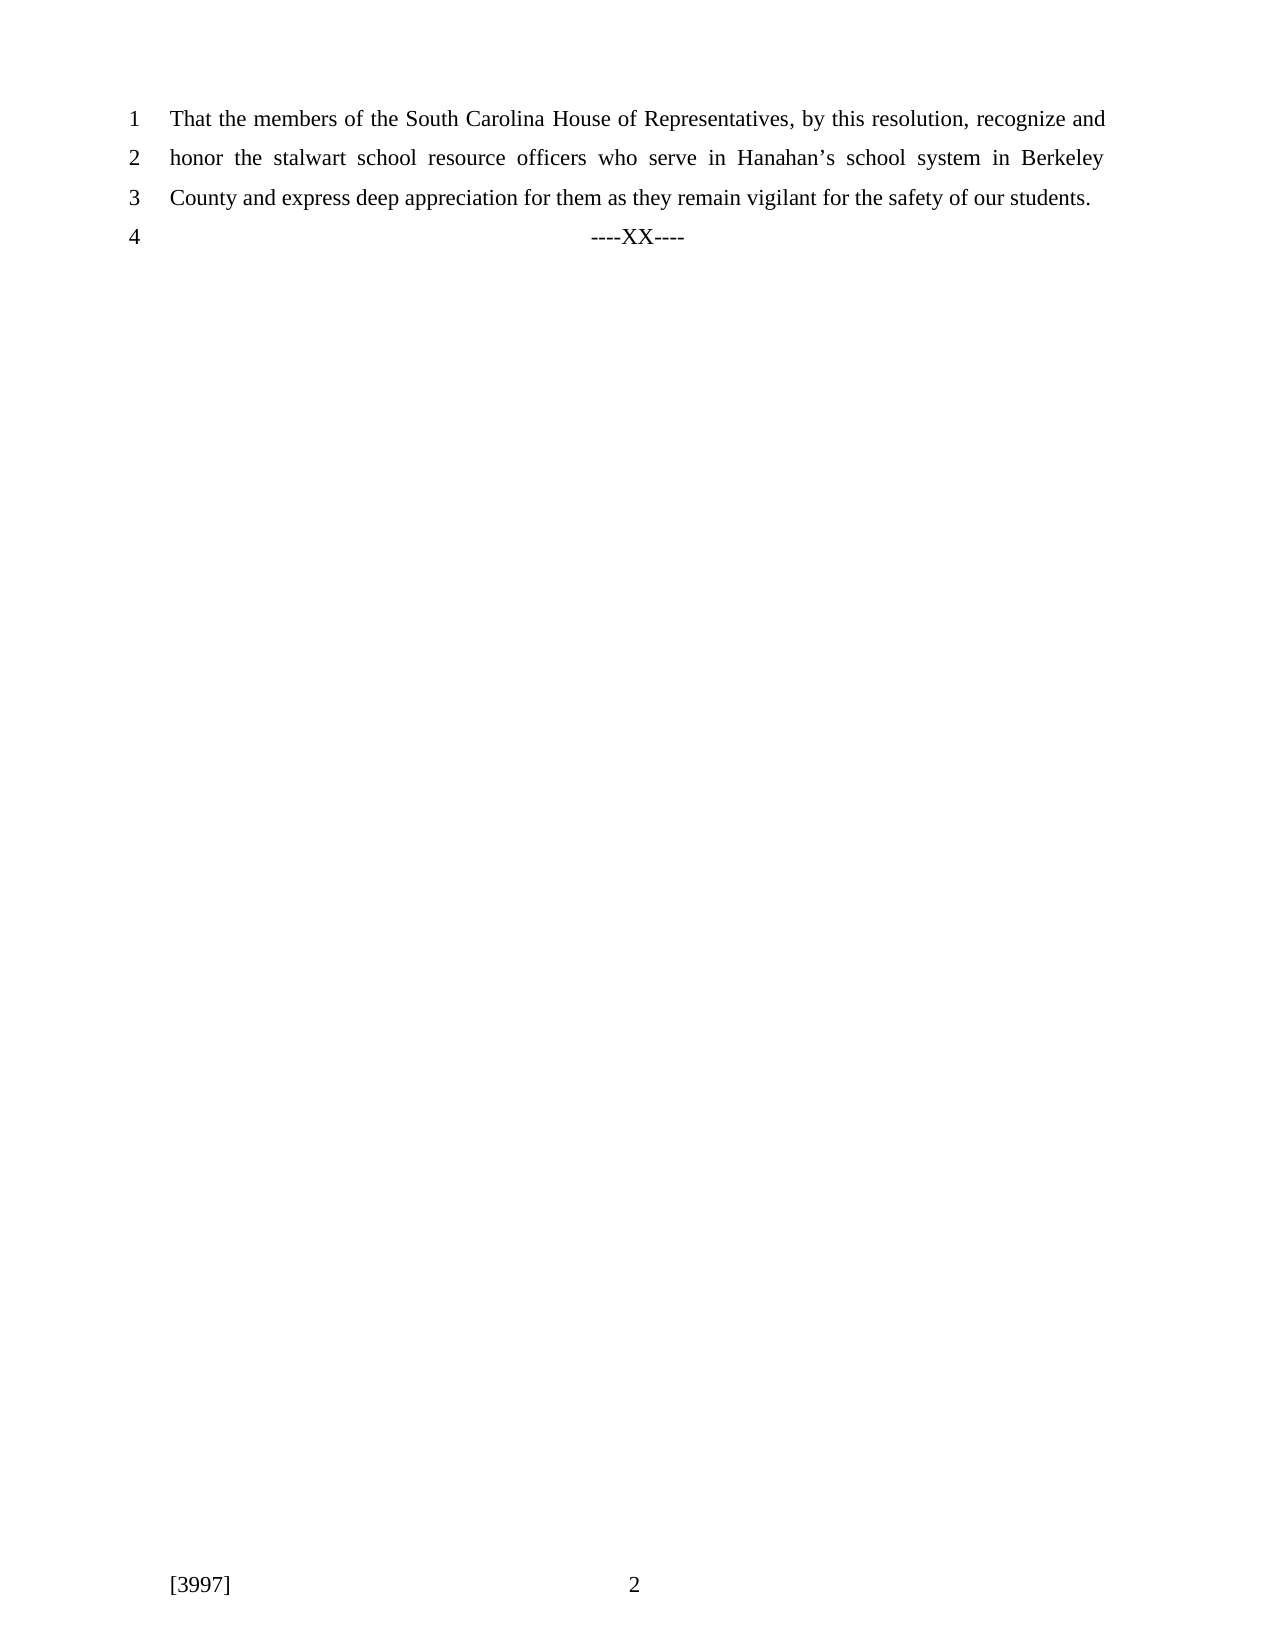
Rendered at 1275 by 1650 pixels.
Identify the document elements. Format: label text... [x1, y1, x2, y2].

text ----XX---- [169, 223, 1106, 250]
text That the members of the South Carolina , by this resolution, recognize and honor the stalwart school resource officers who serve in Hanahan’s school system in Berkeley County and express deep appreciation for them as they remain vigilant for the safety of our students. [169, 105, 1106, 210]
